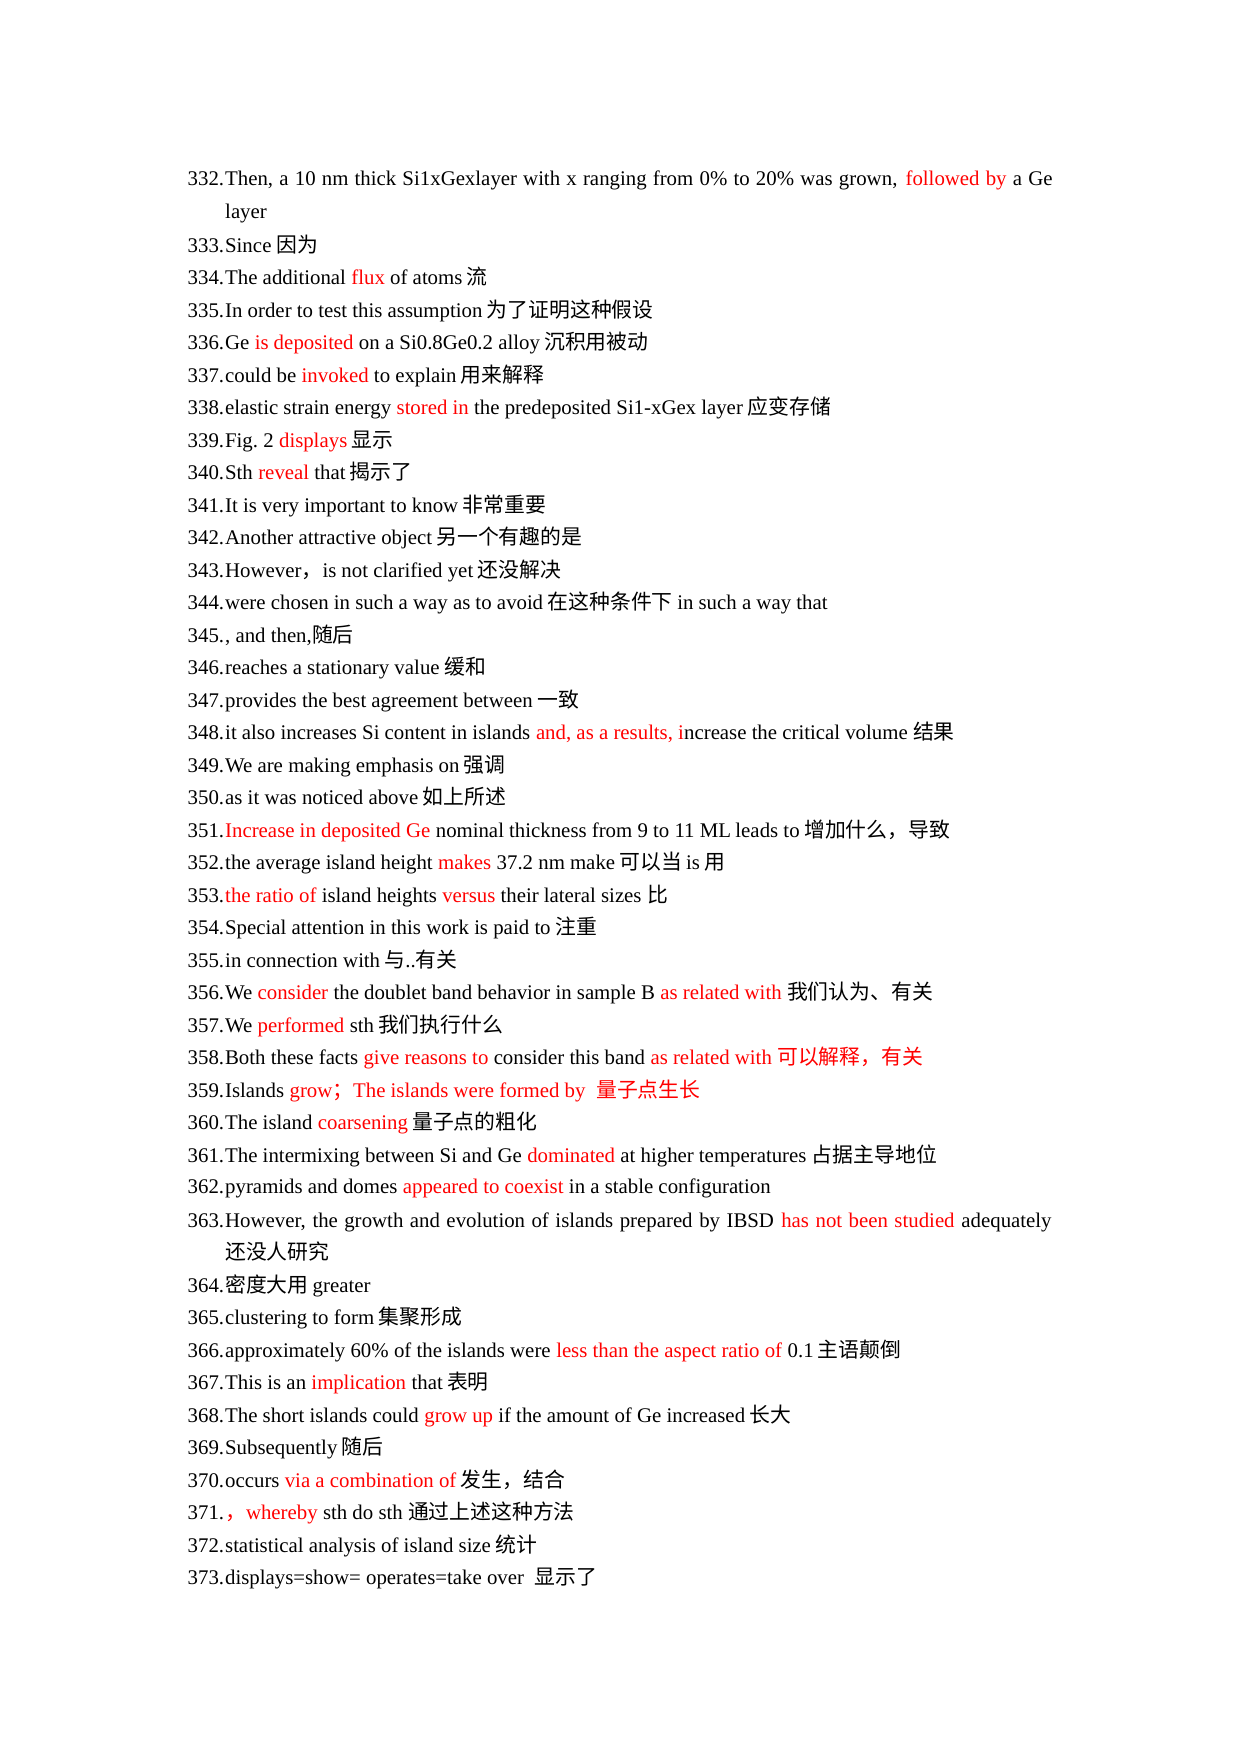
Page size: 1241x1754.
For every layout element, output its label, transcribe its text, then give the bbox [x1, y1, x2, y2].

list The short islands could grow up if the amount of Ge increased长大 [187, 1397, 1053, 1429]
list pyramids and domes appeared to coexist in a stable configuration [187, 1169, 1053, 1202]
list it also increases Si content in islands and, as a results, increase the critical volume 结果 [187, 714, 1053, 747]
list It is very important to know非常重要 [187, 487, 1053, 519]
list ，whereby sth do sth 通过上述这种方法 [187, 1494, 1053, 1527]
list The intermixing between Si and Ge dominated at higher temperatures 占据主导地位 [187, 1137, 1053, 1169]
list as it was noticed above如上所述 [187, 779, 1053, 812]
list However，is not clarified yet还没解决 [187, 552, 1053, 584]
list Islands grow；The islands were formed by 量子点生长 [187, 1072, 1053, 1104]
list statistical analysis of island size统计 [187, 1527, 1053, 1559]
list displays=show= operates=take over 显示了 [187, 1559, 1053, 1592]
list provides the best agreement between一致 [187, 682, 1053, 714]
list Increase in deposited Ge nominal thickness from 9 to 11 ML leads to增加什么，导致 [187, 812, 1053, 844]
list However, the growth and evolution of islands prepared by IBSD has not been studied adequately还没人研究 [187, 1202, 1053, 1267]
list were chosen in such a way as to avoid在这种条件下 in such a way that [187, 584, 1053, 617]
list 密度大用greater [187, 1267, 1053, 1299]
list in connection with与..有关 [187, 942, 1053, 974]
list Since 因为 [187, 227, 1053, 259]
list , and then,随后 [187, 617, 1053, 649]
list In order to test this assumption为了证明这种假设 [187, 292, 1053, 324]
list Ge is deposited on a Si0.8Ge0.2 alloy沉积用被动 [187, 324, 1053, 357]
list Both these facts give reasons to consider this band as related with 可以解释，有关 [187, 1039, 1053, 1072]
list clustering to form集聚形成 [187, 1299, 1053, 1332]
list The island coarsening量子点的粗化 [187, 1104, 1053, 1137]
list Fig. 2 displays显示 [187, 422, 1053, 454]
list could be invoked to explain用来解释 [187, 357, 1053, 389]
list occurs via a combination of发生，结合 [187, 1462, 1053, 1494]
list the ratio of island heights versus their lateral sizes 比 [187, 877, 1053, 909]
list Subsequently随后 [187, 1429, 1053, 1462]
list We consider the doublet band behavior in sample B as related with 我们认为、有关 [187, 974, 1053, 1007]
list The additional flux of atoms流 [187, 259, 1053, 292]
list reaches a stationary value缓和 [187, 649, 1053, 682]
list Sth reveal that揭示了 [187, 454, 1053, 487]
list Special attention in this work is paid to注重 [187, 909, 1053, 942]
list Then, a 10 nm thick Si1xGexlayer with x ranging from 0% to 20% was grown, followed by a Ge layer [187, 162, 1053, 227]
list This is an implication that表明 [187, 1364, 1053, 1397]
list the average island height makes 37.2 nm make可以当is用 [187, 844, 1053, 877]
list elastic strain energy stored in the predeposited Si1-xGex layer应变存储 [187, 389, 1053, 422]
list We are making emphasis on强调 [187, 747, 1053, 779]
list We performed sth我们执行什么 [187, 1007, 1053, 1039]
list approximately 60% of the islands were less than the aspect ratio of 0.1主语颠倒 [187, 1332, 1053, 1364]
list Another attractive object另一个有趣的是 [187, 519, 1053, 552]
